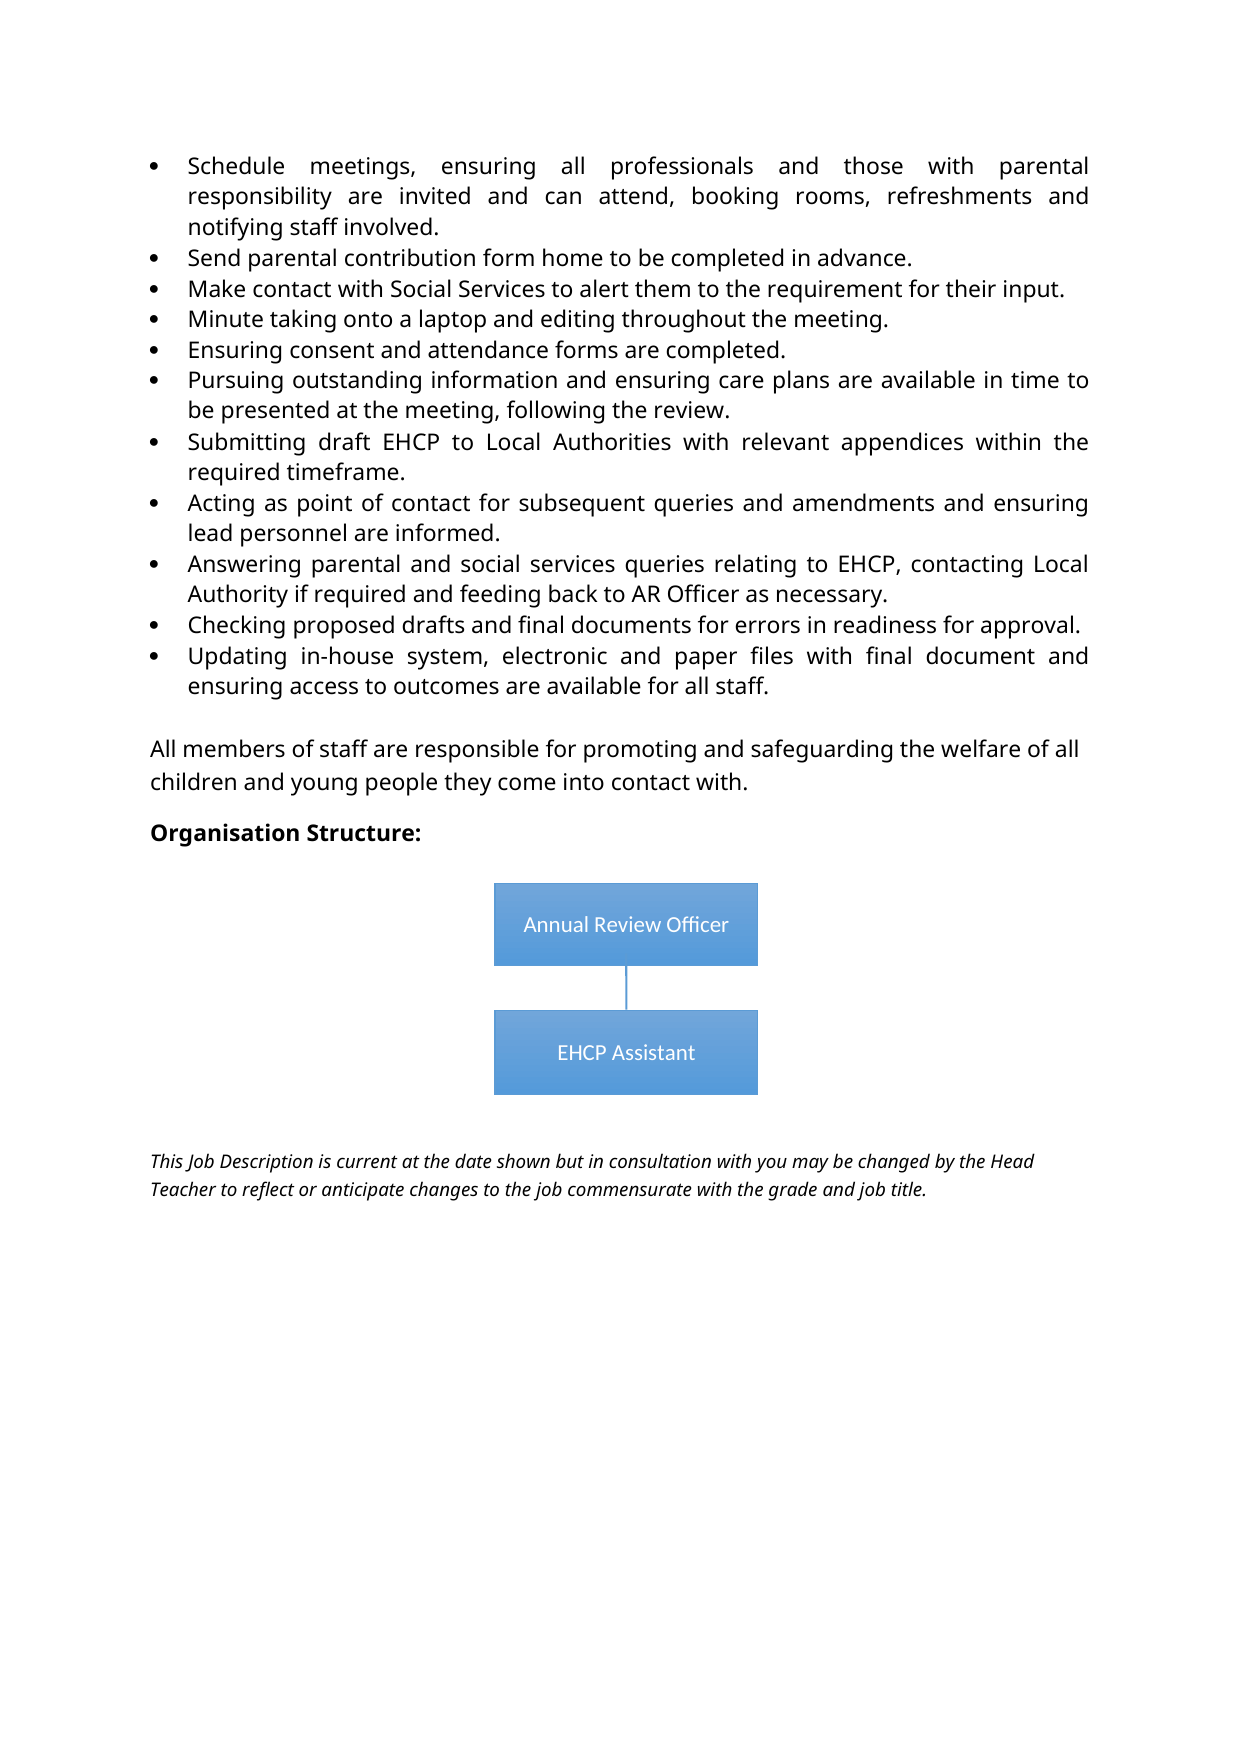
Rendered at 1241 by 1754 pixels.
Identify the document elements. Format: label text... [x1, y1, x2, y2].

text This Job Description is current at the date shown but in consultation with you may be changed by the Head Teacher to reflect or anticipate changes to the job commensurate with the grade and job title. [150, 1148, 1090, 1201]
list Checking proposed drafts and final documents for errors in readiness for approval. [150, 609, 1090, 640]
list Minute taking onto a laptop and editing throughout the meeting. [150, 303, 1090, 334]
list Answering parental and social services queries relating to EHCP, contacting Local Authority if required and feeding back to AR Officer as necessary. [150, 548, 1090, 609]
list Acting as point of contact for subsequent queries and amendments and ensuring lead personnel are informed. [150, 487, 1090, 548]
list Send parental contribution form home to be completed in advance. [150, 242, 1090, 272]
list Submitting draft EHCP to Local Authorities with relevant appendices within the required timeframe. [150, 426, 1090, 487]
text All members of staff are responsible for promoting and safeguarding the welfare of all children and young people they come into contact with. [150, 732, 1090, 797]
text Organisation Structure: [150, 817, 1090, 848]
list Make contact with Social Services to alert them to the requirement for their input. [150, 272, 1090, 303]
list Schedule meetings, ensuring all professionals and those with parental responsibility are invited and can attend, booking rooms, refreshments and notifying staff involved. [150, 150, 1090, 242]
list Ensuring consent and attendance forms are completed. [150, 334, 1090, 364]
list Updating in-house system, electronic and paper files with final document and ensuring access to outcomes are available for all staff. [150, 640, 1090, 701]
list Pursuing outstanding information and ensuring care plans are available in time to be presented at the meeting, following the review. [150, 364, 1090, 426]
